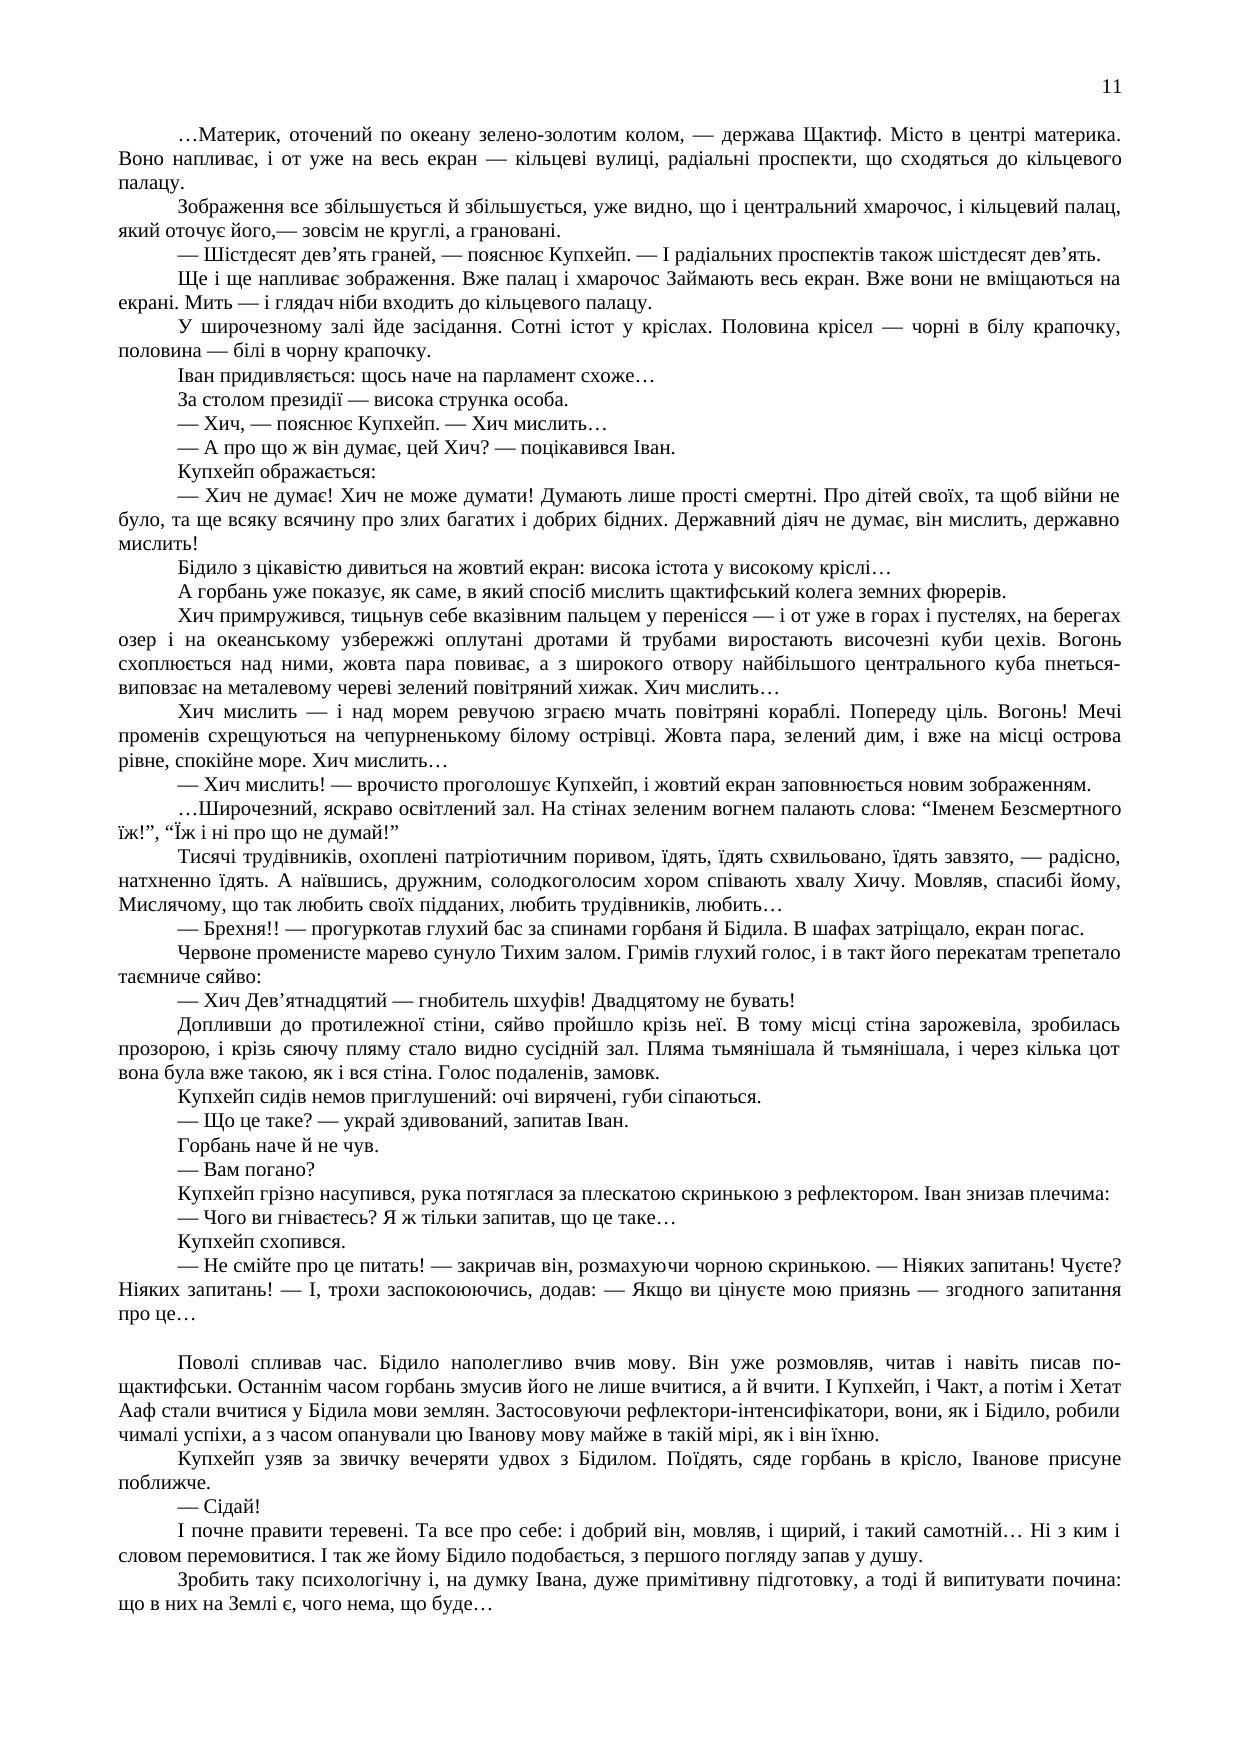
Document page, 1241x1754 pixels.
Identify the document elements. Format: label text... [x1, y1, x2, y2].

text Купхейп грізно насупився, рука потяглася за плескатою скринькою з рефлектором. Іван знизав плечима: [118, 1181, 1122, 1205]
text Тисячі трудівників, охоплені патріотичним поривом, їдять, їдять схвильовано, їдять завзято, — радісно, натхненно їдять. А наївшись, дружним, солодкоголосим хором співають хвалу Хичу. Мовляв, спасибі йому, Мислячому, що так любить своїх підданих, любить трудівників, любить… [118, 844, 1122, 916]
text Ще і ще напливає зображення. Вже палац і хмарочос Займають весь екран. Вже вони не вміщаються на екрані. Мить — і глядач ніби входить до кільцевого палацу. [118, 266, 1122, 314]
text Зображення все збільшується й збільшується, уже видно, що і центральний хмарочос, і кільцевий палац, який оточує його,— зовсім не круглі, а грановані. [118, 194, 1122, 242]
text — Брехня!! — прогуркотав глухий бас за спинами горбаня й Бідила. В шафах затріщало, екран погас. [118, 916, 1122, 940]
text — Вам погано? [118, 1157, 1122, 1181]
text Допливши до протилежної стіни, сяйво пройшло крізь неї. В тому місці стіна зарожевіла, зробилась прозорою, і крізь сяючу пляму стало видно сусідній зал. Пляма тьмянішала й тьмянішала, і через кілька цот вона була вже такою, як і вся стіна. Голос подаленів, замовк. [118, 1012, 1122, 1084]
text — Хич Дев’ятнадцятий — гнобитель шхуфів! Двадцятому не бувать! [118, 988, 1122, 1012]
text …Широчезний, яскраво освітлений зал. На стінах зеленим вогнем палають слова: “Іменем Безсмертного їж!”, “Їж і ні про що не думай!” [118, 796, 1122, 844]
text Купхейп узяв за звичку вечеряти удвох з Бідилом. Поїдять, сяде горбань в крісло, Іванове присуне поближче. [118, 1446, 1122, 1494]
text — Хич, — пояснює Купхейп. — Хич мислить… [118, 411, 1122, 435]
text Хич примружився, тицьнув себе вказівним пальцем у перенісся — і от уже в горах і пустелях, на берегах озер і на океанському узбережжі оплутані дротами й трубами виростають височезні куби цехів. Вогонь схоплюється над ними, жовта пара повиває, а з широкого отвору найбільшого центрального куба пнеться-виповзає на металевому череві зелений повітряний хижак. Хич мислить… [118, 603, 1122, 699]
text І почне правити теревені. Та все про себе: і добрий він, мовляв, і щирий, і такий самотній… Ні з ким і словом перемовитися. І так же йому Бідило подобається, з першого погляду запав у душу. [118, 1518, 1122, 1567]
text — Хич не думає! Хич не може думати! Думають лише прості смертні. Про дітей своїх, та щоб війни не було, та ще всяку всячину про злих багатих і добрих бідних. Державний діяч не думає, він мислить, державно мислить! [118, 483, 1122, 555]
text Іван придивляється: щось наче на парламент схоже… [118, 362, 1122, 387]
text …Материк, оточений по океану зелено-золотим колом, — держава Щактиф. Місто в центрі материка. Воно напливає, і от уже на весь екран — кільцеві вулиці, радіальні проспекти, що сходяться до кільцевого палацу. [118, 122, 1122, 194]
text У широчезному залі йде засідання. Сотні істот у кріслах. Половина крісел — чорні в білу крапочку, половина — білі в чорну крапочку. [118, 314, 1122, 362]
text — Не смійте про це питать! — закричав він, розмахуючи чорною скринькою. — Ніяких запитань! Чуєте? Ніяких запитань! — І, трохи заспокоюючись, додав: — Якщо ви цінуєте мою приязнь — згодного запитання про це… [118, 1253, 1122, 1325]
text Бідило з цікавістю дивиться на жовтий екран: висока істота у високому кріслі… [118, 555, 1122, 579]
text Поволі спливав час. Бідило наполегливо вчив мову. Він уже розмовляв, читав і навіть писав по-щактифськи. Останнім часом горбань змусив його не лише вчитися, а й вчити. І Купхейп, і Чакт, а потім і Хетат Ааф стали вчитися у Бідила мови землян. Застосовуючи рефлектори-інтенсифікатори, вони, як і Бідило, робили чималі успіхи, а з часом опанували цю Іванову мову майже в такій мірі, як і він їхню. [118, 1350, 1122, 1446]
text — Сідай! [118, 1494, 1122, 1518]
text — Шістдесят дев’ять граней, — пояснює Купхейп. — І радіальних проспектів також шістдесят дев’ять. [118, 242, 1122, 266]
text — Що це таке? — украй здивований, запитав Іван. [118, 1108, 1122, 1132]
text А горбань уже показує, як саме, в який спосіб мислить щактифський колега земних фюрерів. [118, 579, 1122, 603]
text Купхейп схопився. [118, 1229, 1122, 1253]
text Хич мислить — і над морем ревучою зграєю мчать повітряні кораблі. Попереду ціль. Вогонь! Мечі променів схрещуються на чепурненькому білому острівці. Жовта пара, зелений дим, і вже на місці острова рівне, спокійне море. Хич мислить… [118, 699, 1122, 772]
text Зробить таку психологічну і, на думку Івана, дуже примітивну підготовку, а тоді й випитувати почина: що в них на Землі є, чого нема, що буде… [118, 1567, 1122, 1615]
text За столом президії — висока струнка особа. [118, 387, 1122, 411]
text Купхейп ображається: [118, 459, 1122, 483]
text Горбань наче й не чув. [118, 1132, 1122, 1157]
text — Чого ви гніваєтесь? Я ж тільки запитав, що це таке… [118, 1205, 1122, 1229]
text — Хич мислить! — врочисто проголошує Купхейп, і жовтий екран заповнюється новим зображенням. [118, 772, 1122, 796]
text Червоне променисте марево сунуло Тихим залом. Гримів глухий голос, і в такт його перекатам трепетало таємниче сяйво: [118, 940, 1122, 988]
text — А про що ж він думає, цей Хич? — поцікавився Іван. [118, 435, 1122, 459]
text Купхейп сидів немов приглушений: очі вирячені, губи сіпаються. [118, 1084, 1122, 1108]
